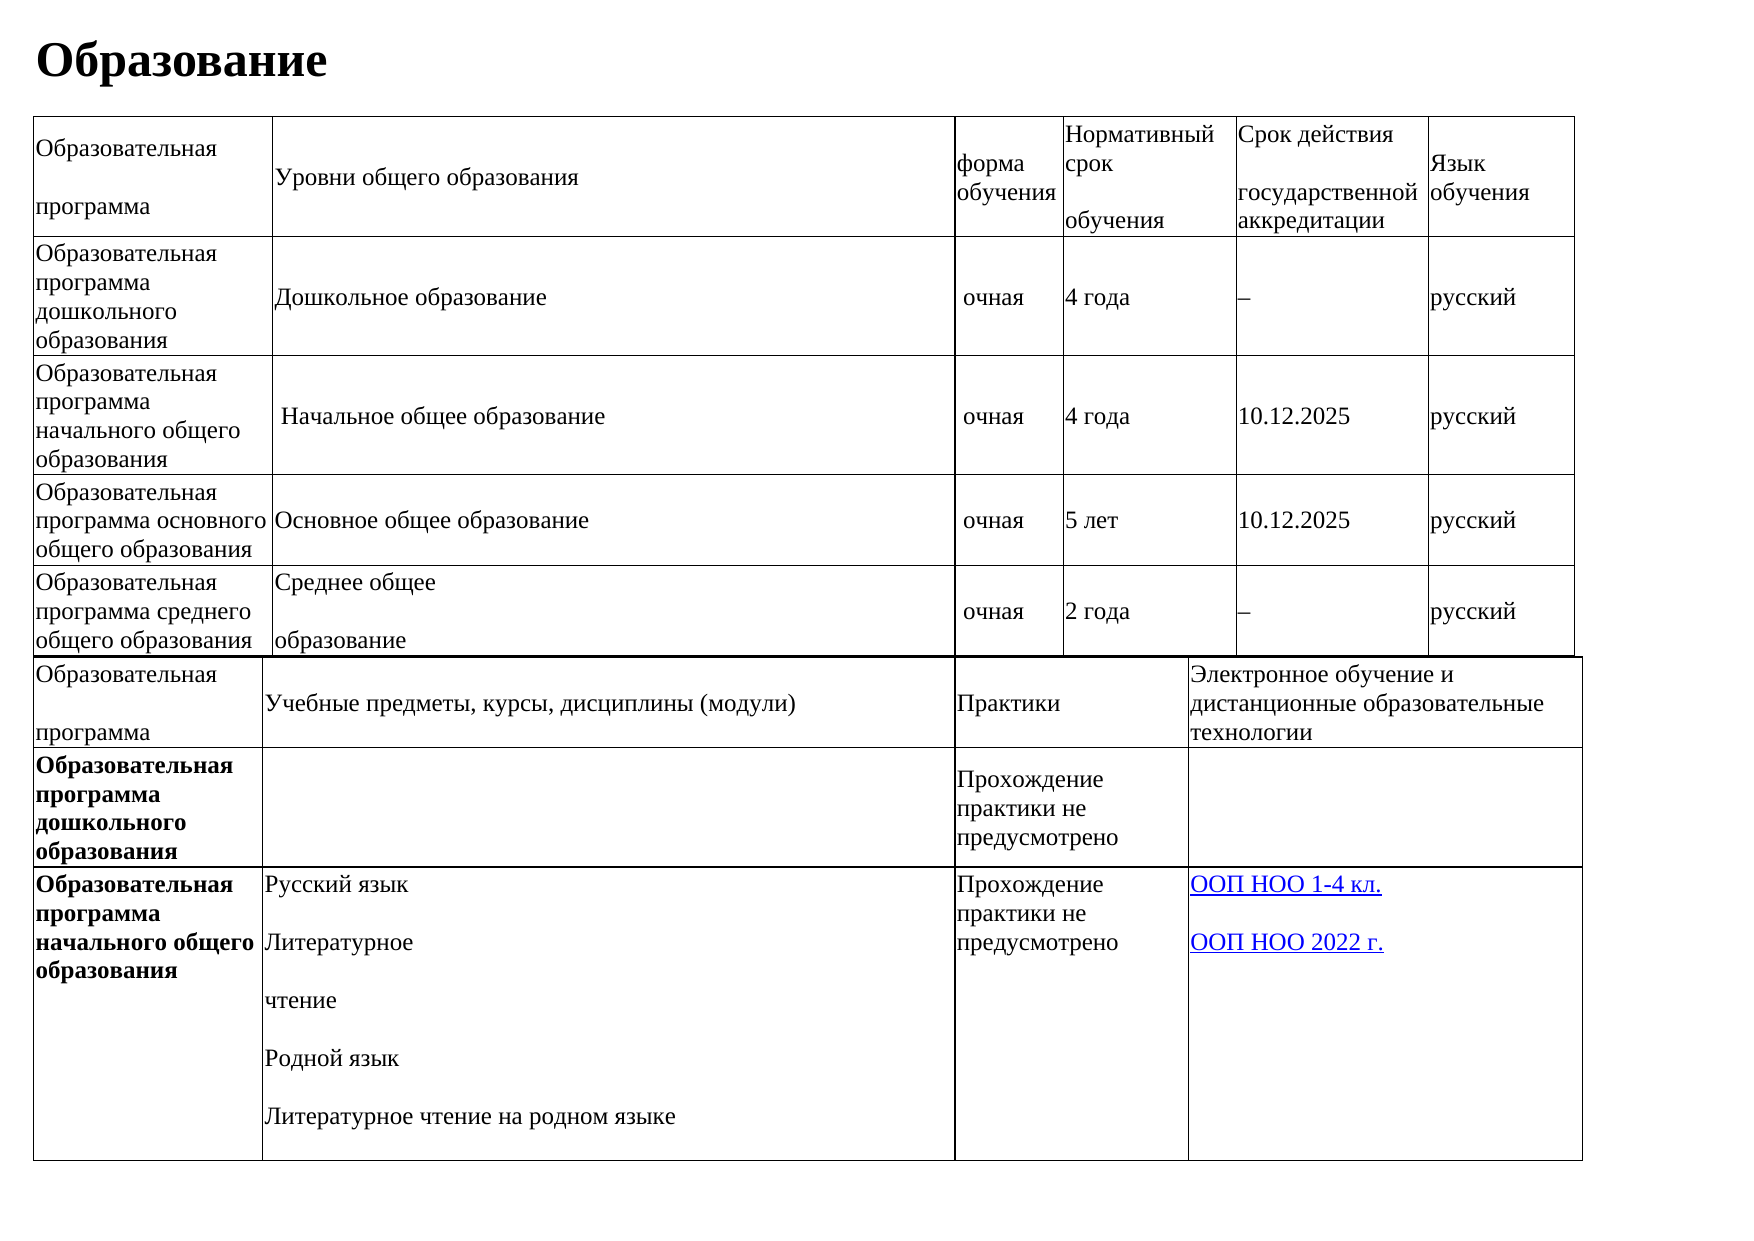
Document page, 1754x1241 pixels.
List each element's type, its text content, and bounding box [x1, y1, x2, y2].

text Образование [35, 29, 1713, 87]
table_cell 10.12.2025 [1237, 356, 1428, 474]
table_cell 5 лет [1064, 475, 1236, 564]
table_header Срок действия государственной аккредитации [1237, 117, 1428, 236]
table_cell [263, 748, 954, 866]
table_cell русский [1429, 356, 1574, 474]
table_header Образовательная программа [34, 658, 262, 747]
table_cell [34, 868, 262, 1160]
table_cell Дошкольное образование [273, 237, 954, 355]
table_cell русский [1429, 475, 1574, 564]
table_cell 10.12.2025 [1237, 475, 1428, 564]
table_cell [956, 868, 1188, 1160]
table_header Учебные предметы, курсы, дисциплины (модули) [263, 658, 954, 747]
table_cell Образовательная программа среднего общего образования [34, 566, 272, 655]
table_cell очная [956, 475, 1063, 564]
table_cell очная [956, 237, 1063, 355]
table_header Образовательная программа [34, 117, 272, 236]
table_cell Образовательная программа начального общего образования [34, 356, 272, 474]
table_header Язык обучения [1429, 117, 1574, 236]
table_cell русский [1429, 566, 1574, 655]
table_header Нормативный срок обучения [1064, 117, 1236, 236]
table_cell очная [956, 566, 1063, 655]
table_cell Начальное общее образование [273, 356, 954, 474]
table_header форма обучения [956, 117, 1063, 236]
table_cell Образовательная программа основного общего образования [34, 475, 272, 564]
table_cell – [1237, 237, 1428, 355]
table_cell 4 года [1064, 237, 1236, 355]
table_cell очная [956, 356, 1063, 474]
table_header Уровни общего образования [273, 117, 954, 236]
table_cell Среднее общее образование [273, 566, 954, 655]
table_cell Прохождение практики не предусмотрено [956, 748, 1188, 866]
table_cell Основное общее образование [273, 475, 954, 564]
table_cell 2 года [1064, 566, 1236, 655]
table_cell 4 года [1064, 356, 1236, 474]
table_cell Образовательная программа дошкольного образования [34, 237, 272, 355]
table_cell – [1237, 566, 1428, 655]
table_cell [1189, 748, 1582, 866]
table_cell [263, 868, 954, 1160]
table_header Электронное обучение и дистанционные образовательные технологии [1189, 658, 1582, 747]
table_cell Образовательная программа дошкольного образования [34, 748, 262, 866]
table_header Практики [956, 658, 1188, 747]
table_cell русский [1429, 237, 1574, 355]
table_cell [1189, 868, 1582, 1160]
